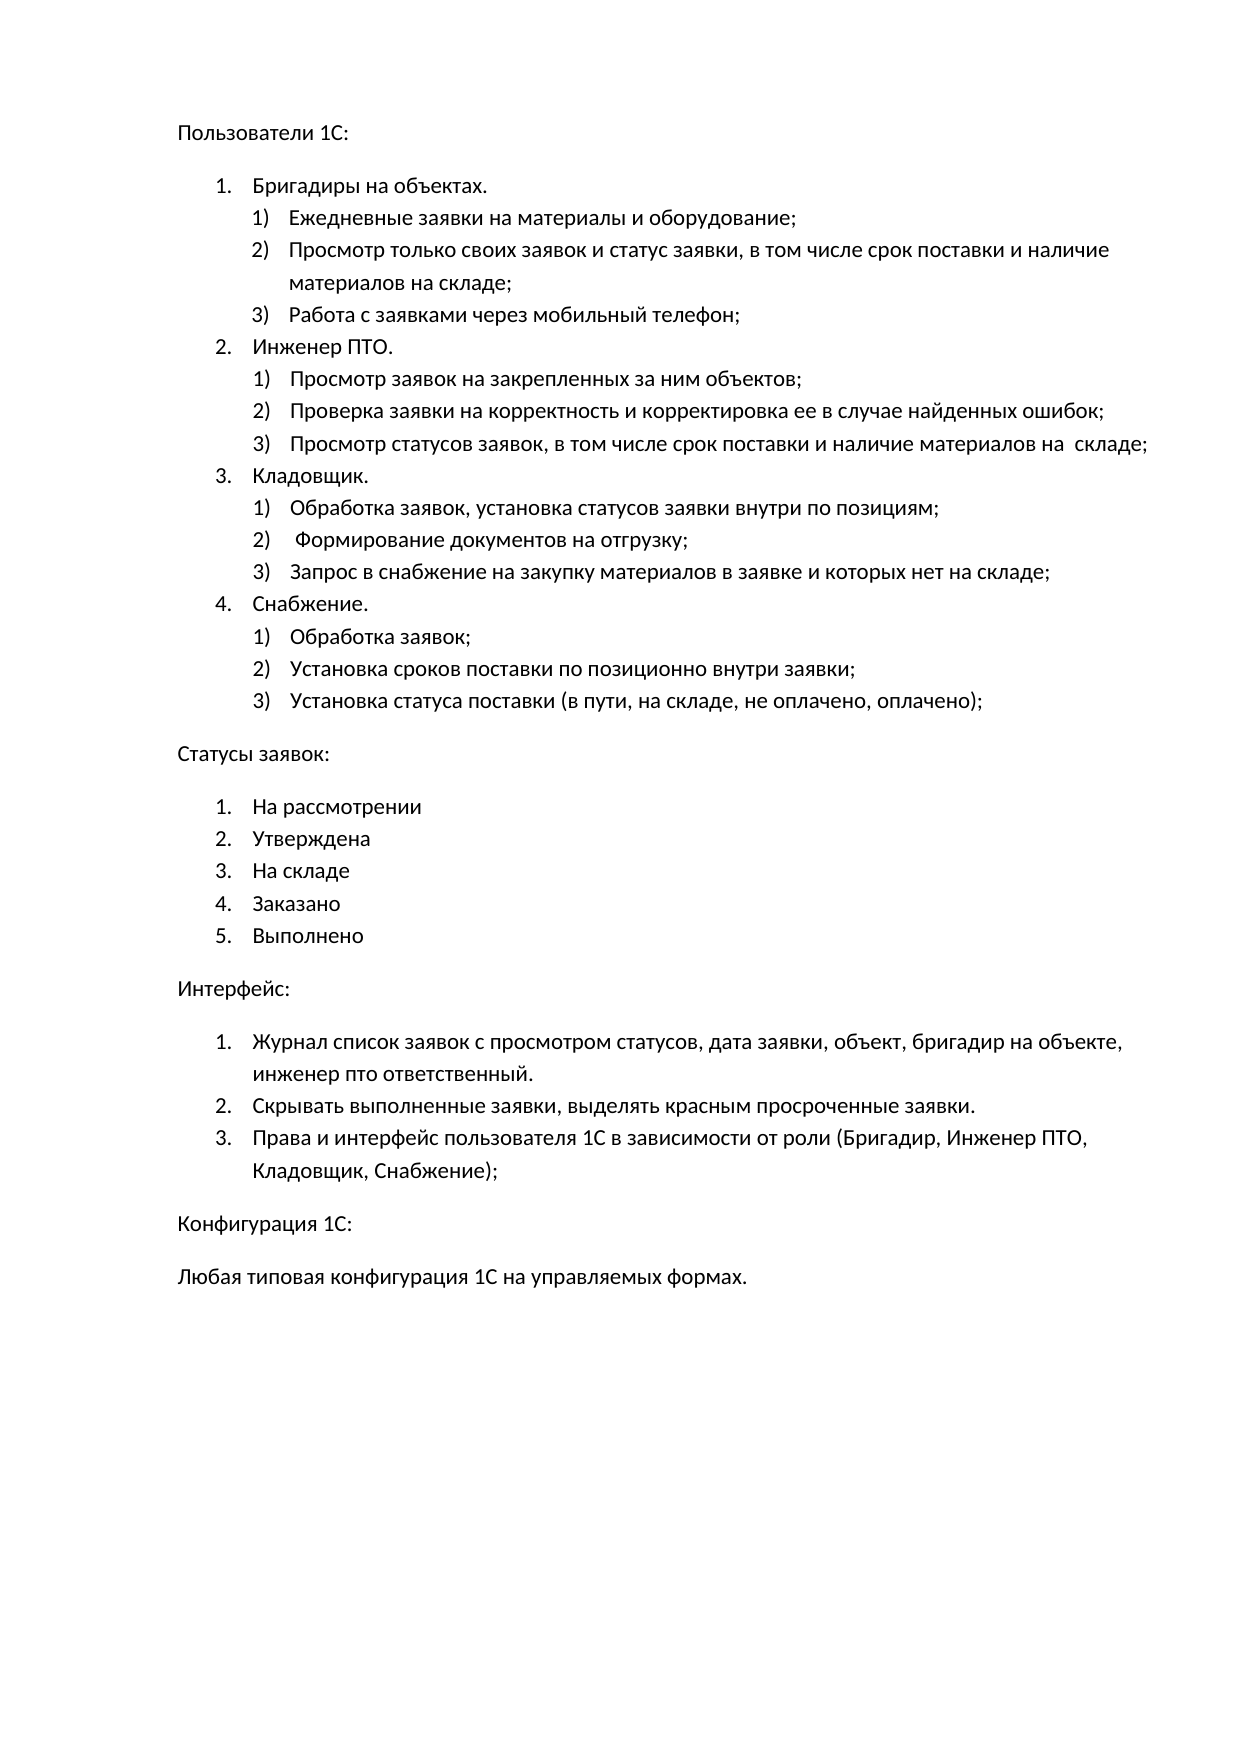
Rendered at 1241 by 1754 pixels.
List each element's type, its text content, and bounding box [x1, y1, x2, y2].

list Выполнено [215, 921, 1152, 949]
text Любая типовая конфигурация 1С на управляемых формах. [177, 1262, 1152, 1290]
list Формирование документов на отгрузку; [252, 525, 1152, 553]
list Скрывать выполненные заявки, выделять красным просроченные заявки. [215, 1091, 1152, 1119]
text Статусы заявок: [177, 739, 1152, 767]
list Бригадиры на объектах. [215, 171, 1152, 199]
list Утверждена [215, 824, 1152, 852]
list Обработка заявок; [252, 622, 1152, 650]
list Снабжение. [215, 589, 1152, 618]
list Права и интерфейс пользователя 1С в зависимости от роли (Бригадир, Инженер ПТО, Кладовщик, Снабжение); [215, 1123, 1152, 1184]
list Установка сроков поставки по позиционно внутри заявки; [252, 654, 1152, 682]
text Пользователи 1С: [177, 118, 1152, 146]
list Ежедневные заявки на материалы и оборудование; [251, 203, 1152, 231]
list Установка статуса поставки (в пути, на складе, не оплачено, оплачено); [252, 686, 1152, 714]
list Журнал список заявок с просмотром статусов, дата заявки, объект, бригадир на объекте, инженер пто ответственный. [215, 1027, 1152, 1087]
text Конфигурация 1С: [177, 1209, 1152, 1237]
list Кладовщик. [215, 461, 1152, 489]
list Проверка заявки на корректность и корректировка ее в случае найденных ошибок; [252, 396, 1152, 424]
list Просмотр заявок на закрепленных за ним объектов; [252, 364, 1152, 392]
list Запрос в снабжение на закупку материалов в заявке и которых нет на складе; [252, 557, 1152, 585]
list Инженер ПТО. [215, 332, 1152, 360]
list Просмотр только своих заявок и статус заявки, в том числе срок поставки и наличие материалов на складе; [251, 236, 1152, 296]
list Заказано [215, 889, 1152, 917]
list Обработка заявок, установка статусов заявки внутри по позициям; [252, 493, 1152, 521]
list На складе [215, 857, 1152, 884]
list На рассмотрении [215, 792, 1152, 820]
text Интерфейс: [177, 974, 1152, 1002]
list Работа с заявками через мобильный телефон; [251, 300, 1152, 328]
list Просмотр статусов заявок, в том числе срок поставки и наличие материалов на складе; [252, 429, 1152, 457]
